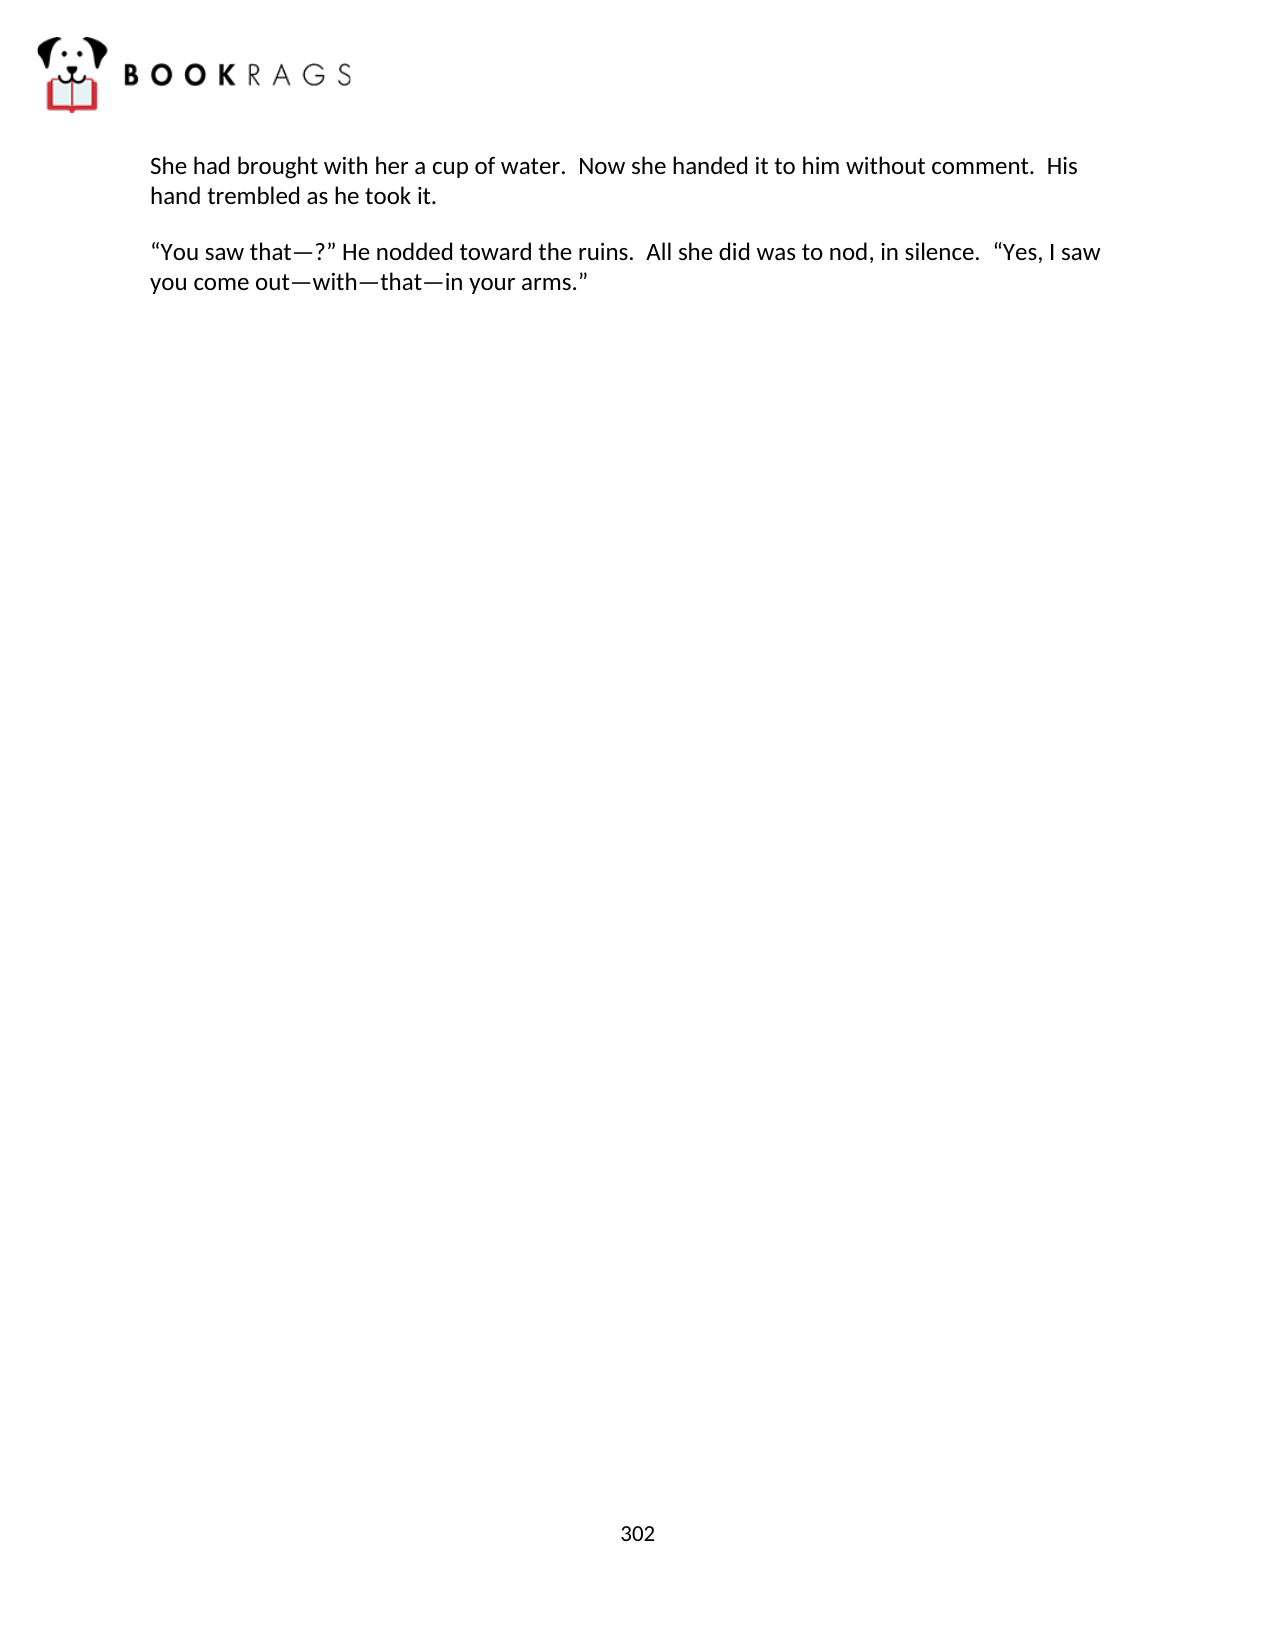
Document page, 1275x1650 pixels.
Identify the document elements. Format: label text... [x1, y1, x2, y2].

text She had brought with her a cup of water. Now she handed it to him without comment. His hand trembled as he took it. [150, 150, 1125, 211]
text “You saw that—?” He nodded toward the ruins. All she did was to nod, in silence. “Yes, I saw you come out—­with—­that—­in your arms.” [150, 236, 1125, 297]
picture [37, 37, 351, 113]
